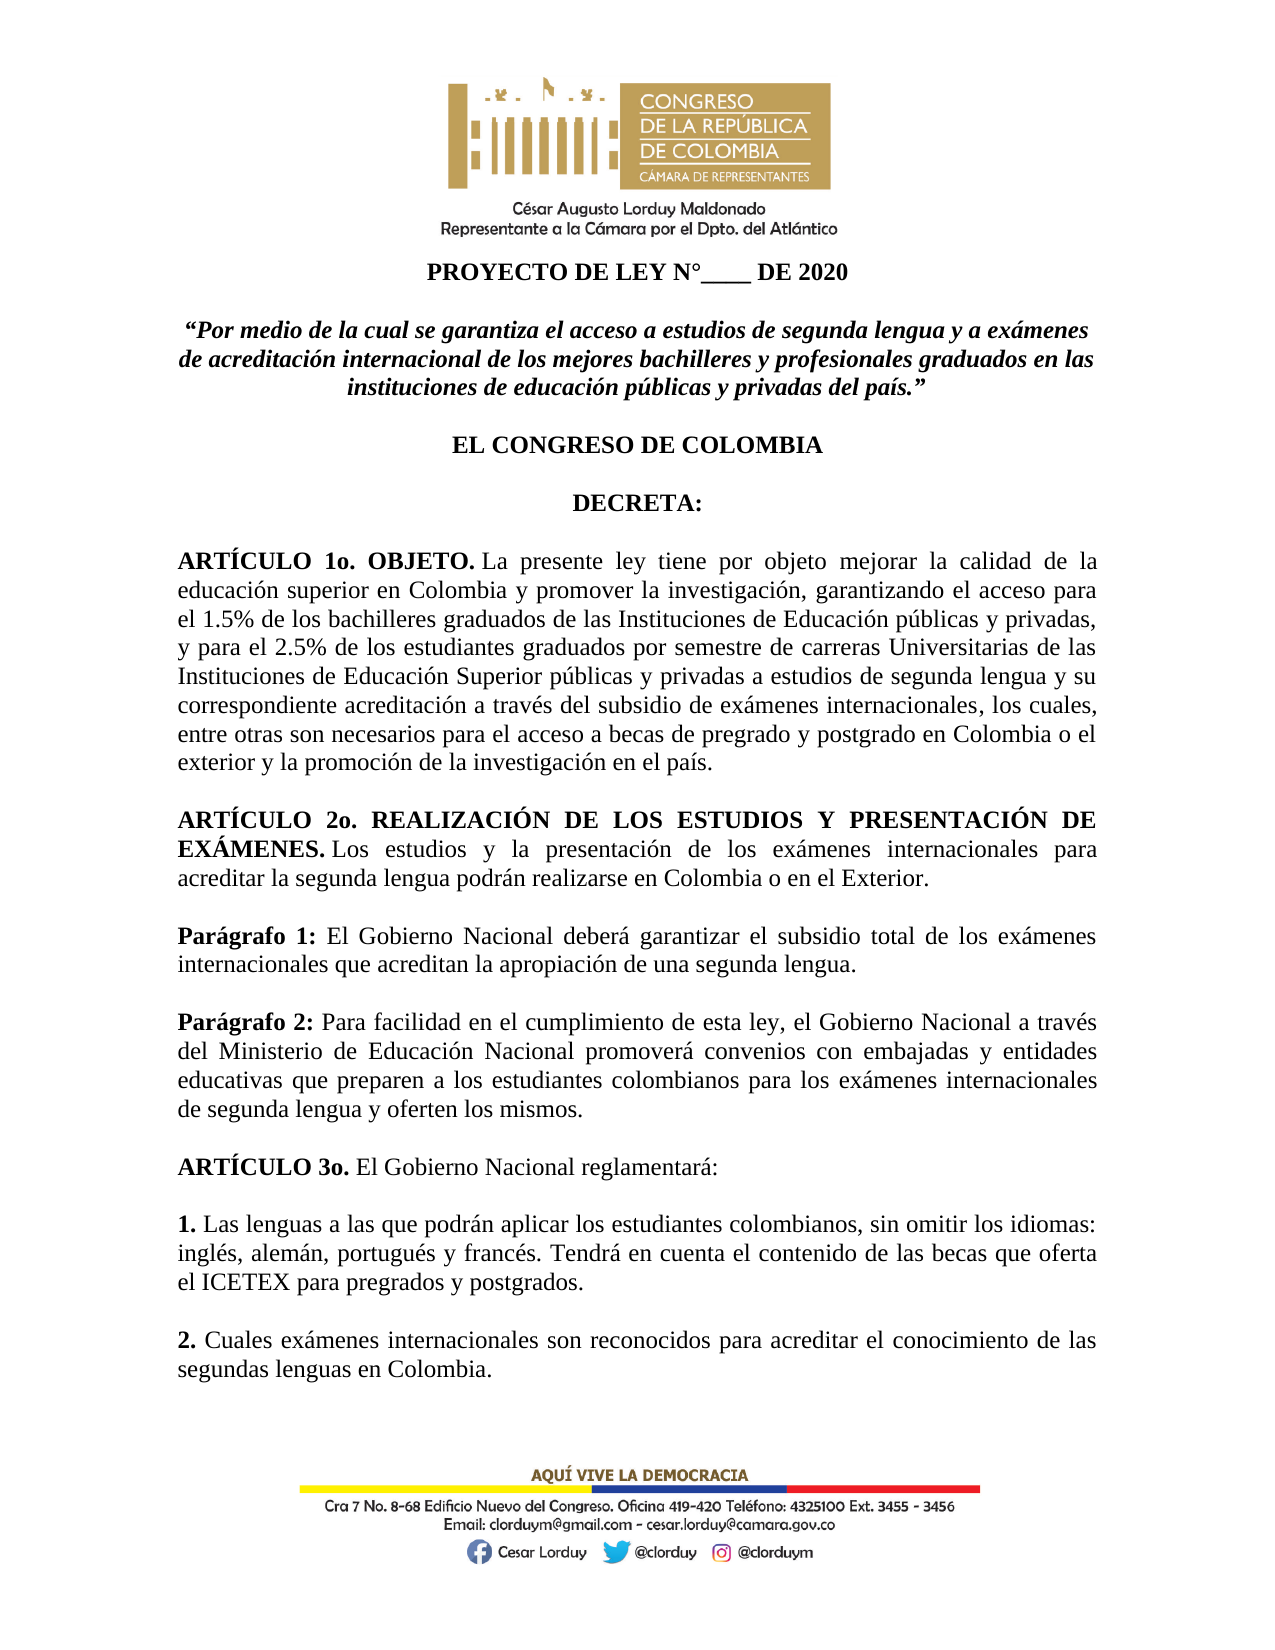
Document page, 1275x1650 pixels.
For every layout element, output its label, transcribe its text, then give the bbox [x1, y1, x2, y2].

text ARTÍCULO 2o. REALIZACIÓN DE LOS ESTUDIOS Y PRESENTACIÓN DE EXÁMENES. Los estudios y la presentación de los exámenes internacionales para acreditar la segunda lengua podrán realizarse en Colombia o en el Exterior. [177, 805, 1098, 892]
text Parágrafo 1: El Gobierno Nacional deberá garantizar el subsidio total de los exámenes internacionales que acreditan la apropiación de una segunda lengua. [177, 921, 1098, 978]
text ARTÍCULO 1o. OBJETO. La presente ley tiene por objeto mejorar la calidad de la educación superior en Colombia y promover la investigación, garantizando el acceso para el 1.5% de los bachilleres graduados de las Instituciones de Educación públicas y privadas, y para el 2.5% de los estudiantes graduados por semestre de carreras Universitarias de las Instituciones de Educación Superior públicas y privadas a estudios de segunda lengua y su correspondiente acreditación a través del subsidio de exámenes internacionales, los cuales, entre otras son necesarios para el acceso a becas de pregrado y postgrado en Colombia o el exterior y la promoción de la investigación en el país. [177, 546, 1098, 776]
text PROYECTO DE LEY N°____ DE 2020 [177, 257, 1098, 286]
picture [287, 1456, 988, 1577]
picture [432, 73, 843, 244]
text Parágrafo 2: Para facilidad en el cumplimiento de esta ley, el Gobierno Nacional a través del Ministerio de Educación Nacional promoverá convenios con embajadas y entidades educativas que preparen a los estudiantes colombianos para los exámenes internacionales de segunda lengua y oferten los mismos. [177, 1007, 1098, 1122]
text 2. Cuales exámenes internacionales son reconocidos para acreditar el conocimiento de las segundas lenguas en Colombia. [177, 1325, 1098, 1382]
text EL CONGRESO DE COLOMBIA [177, 430, 1098, 459]
text “Por medio de la cual se garantiza el acceso a estudios de segunda lengua y a exámenes de acreditación internacional de los mejores bachilleres y profesionales graduados en las instituciones de educación públicas y privadas del país.” [177, 315, 1098, 401]
text ARTÍCULO 3o. El Gobierno Nacional reglamentará: [177, 1152, 1098, 1180]
text DECRETA: [177, 488, 1098, 517]
text 1. Las lenguas a las que podrán aplicar los estudiantes colombianos, sin omitir los idiomas: inglés, alemán, portugués y francés. Tendrá en cuenta el contenido de las becas que oferta el ICETEX para pregrados y postgrados. [177, 1209, 1098, 1296]
